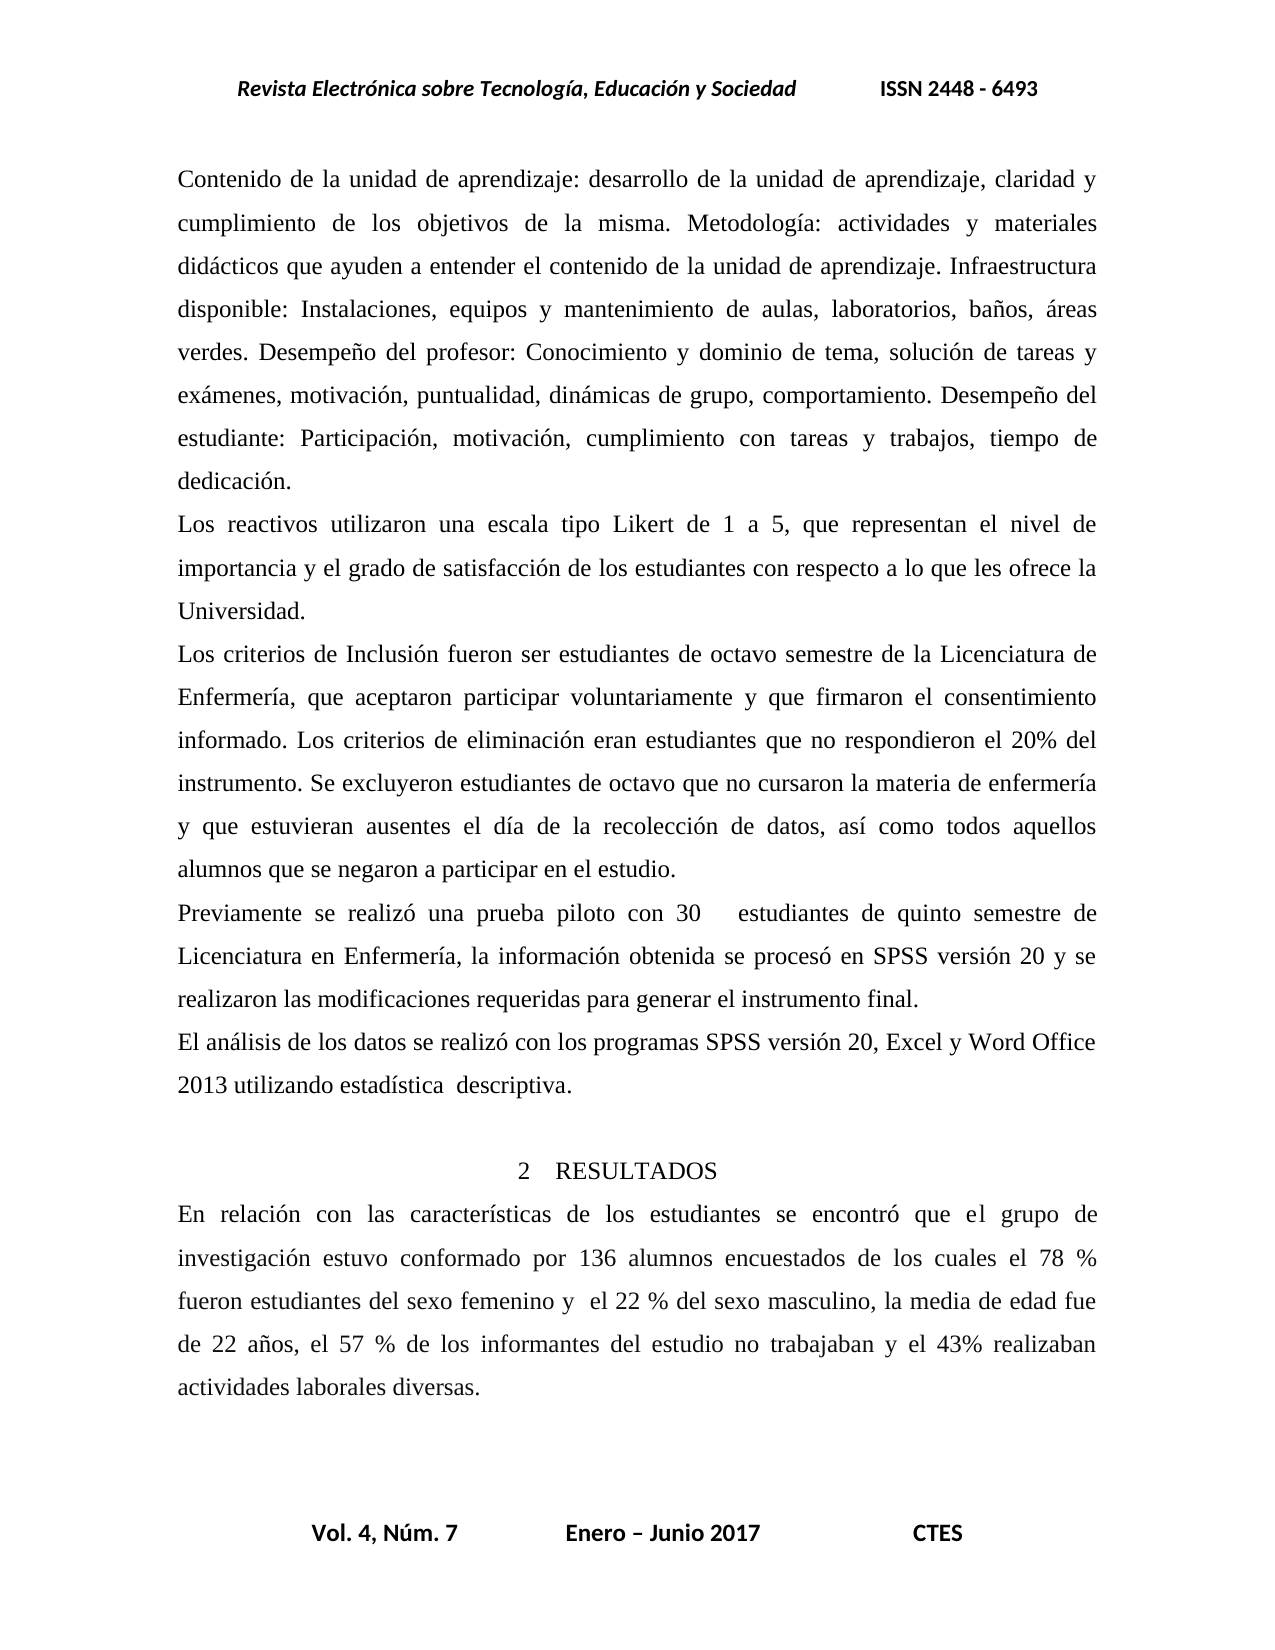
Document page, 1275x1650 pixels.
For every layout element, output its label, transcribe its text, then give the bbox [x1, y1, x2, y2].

text El análisis de los datos se realizó con los programas SPSS versión 20, Excel y Word Office 2013 utilizando estadística descriptiva. [177, 1027, 1098, 1099]
text Los criterios de Inclusión fueron ser estudiantes de octavo semestre de la Licenciatura de Enfermería, que aceptaron participar voluntariamente y que firmaron el consentimiento informado. Los criterios de eliminación eran estudiantes que no respondieron el 20% del instrumento. Se excluyeron estudiantes de octavo que no cursaron la materia de enfermería y que estuvieran ausentes el día de la recolección de datos, así como todos aquellos alumnos que se negaron a participar en el estudio. [177, 639, 1098, 883]
text Contenido de la unidad de aprendizaje: desarrollo de la unidad de aprendizaje, claridad y cumplimiento de los objetivos de la misma. Metodología: actividades y materiales didácticos que ayuden a entender el contenido de la unidad de aprendizaje. Infraestructura disponible: Instalaciones, equipos y mantenimiento de aulas, laboratorios, baños, áreas verdes. Desempeño del profesor: Conocimiento y dominio de tema, solución de tareas y exámenes, motivación, puntualidad, dinámicas de grupo, comportamiento. Desempeño del estudiante: Participación, motivación, cumplimiento con tareas y trabajos, tiempo de dedicación. [177, 164, 1098, 495]
text En relación con las características de los estudiantes se encontró que el grupo de investigación estuvo conformado por 136 alumnos encuestados de los cuales el 78 % fueron estudiantes del sexo femenino y el 22 % del sexo masculino, la media de edad fue de 22 años, el 57 % de los informantes del estudio no trabajaban y el 43% realizaban actividades laborales diversas. [177, 1199, 1098, 1401]
text Previamente se realizó una prueba piloto con 30 estudiantes de quinto semestre de Licenciatura en Enfermería, la información obtenida se procesó en SPSS versión 20 y se realizaron las modificaciones requeridas para generar el instrumento final. [177, 898, 1098, 1013]
list RESULTADOS [518, 1156, 1098, 1185]
text Los reactivos utilizaron una escala tipo Likert de 1 a 5, que representan el nivel de importancia y el grado de satisfacción de los estudiantes con respecto a lo que les ofrece la Universidad. [177, 509, 1098, 624]
